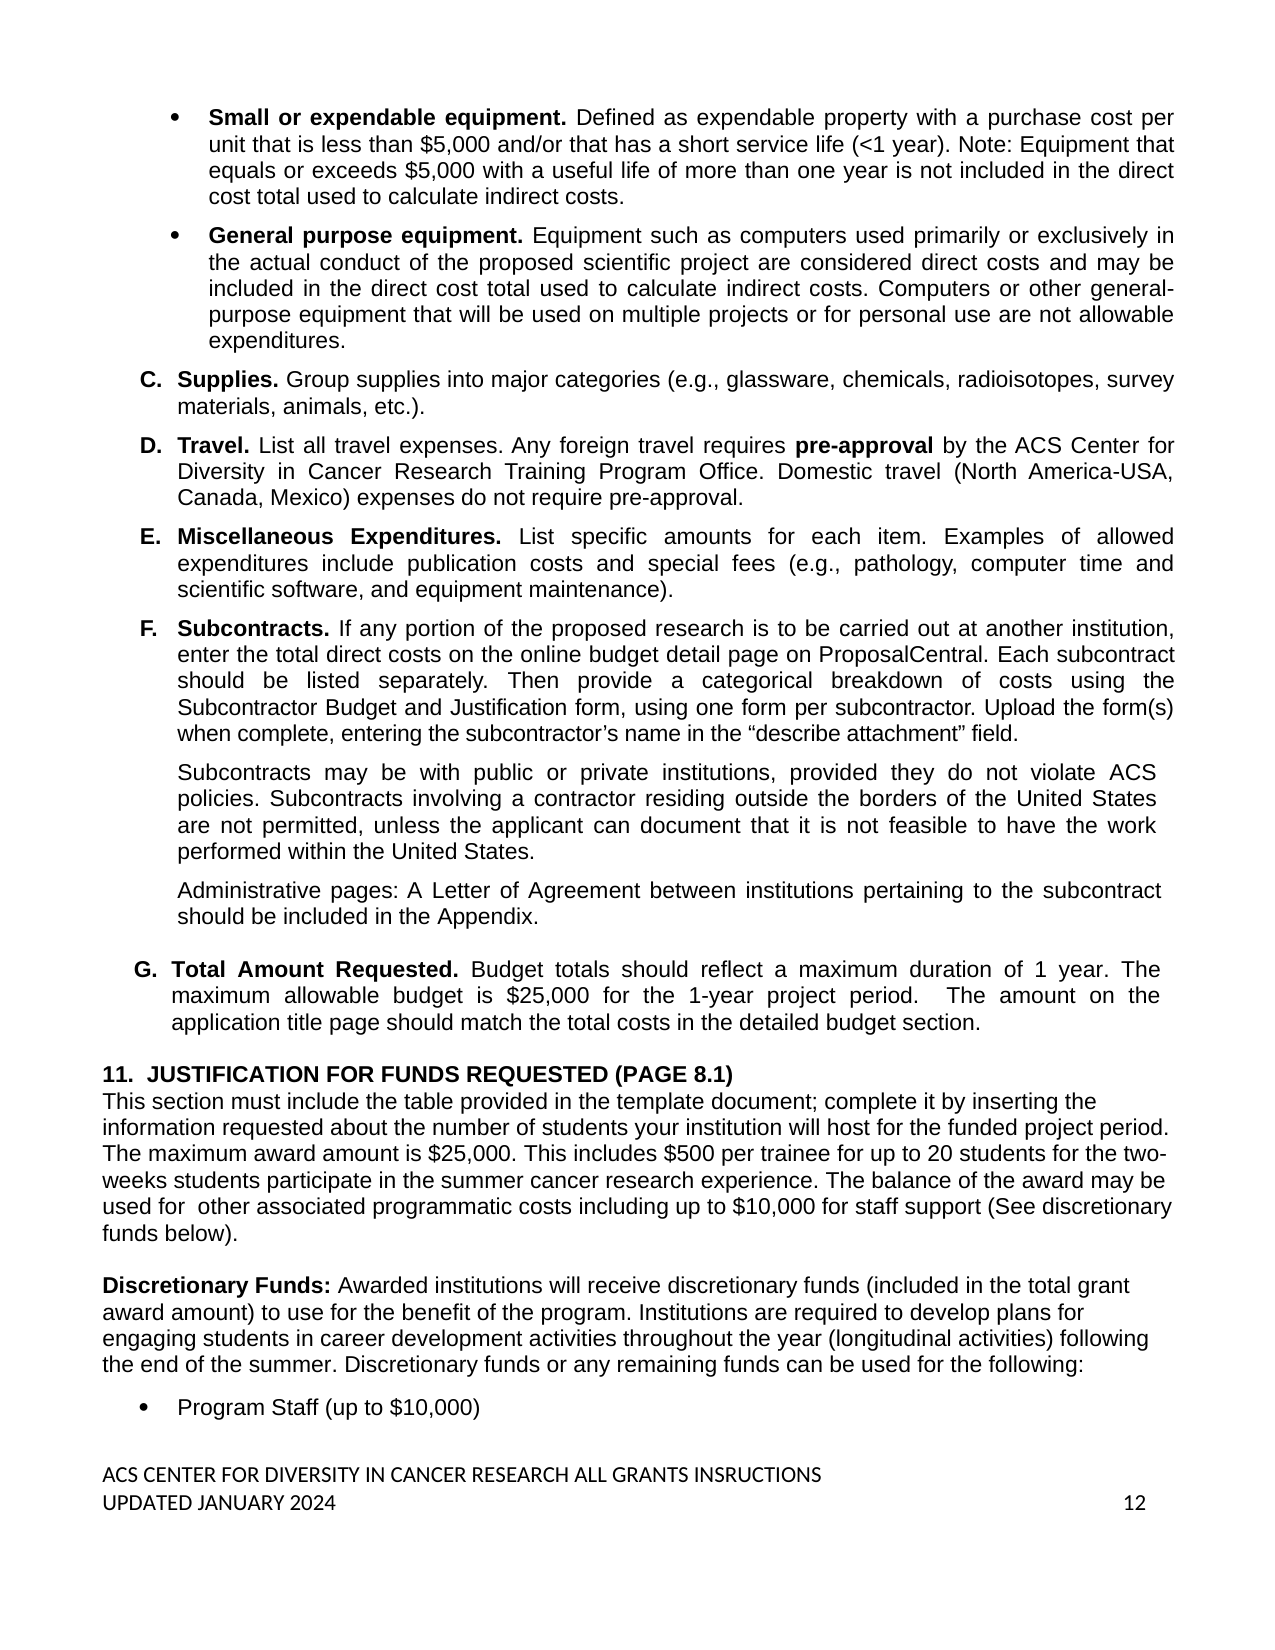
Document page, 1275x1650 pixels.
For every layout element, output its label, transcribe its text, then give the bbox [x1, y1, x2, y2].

list Supplies. Group supplies into major categories (e.g., glassware, chemicals, radioisotopes, survey materials, animals, etc.). [139, 366, 1175, 419]
list Miscellaneous Expenditures. List specific amounts for each item. Examples of allowed expenditures include publication costs and special fees (e.g., pathology, computer time and scientific software, and equipment maintenance). [139, 523, 1175, 602]
text Administrative pages: A Letter of Agreement between institutions pertaining to the subcontract should be included in the Appendix. [177, 877, 1161, 929]
text Discretionary Funds: Awarded institutions will receive discretionary funds (included in the total grant award amount) to use for the benefit of the program. Institutions are required to develop plans for engaging students in career development activities throughout the year (longitudinal activities) following the end of the summer. Discretionary funds or any remaining funds can be used for the following: [102, 1272, 1175, 1378]
list General purpose equipment. Equipment such as computers used primarily or exclusively in the actual conduct of the proposed scientific project are considered direct costs and may be included in the direct cost total used to calculate indirect costs. Computers or other general-purpose equipment that will be used on multiple projects or for personal use are not allowable expenditures. [171, 222, 1175, 354]
text This section must include the table provided in the template document; complete it by inserting the information requested about the number of students your institution will host for the funded project period. The maximum award amount is $25,000. This includes $500 per trainee for up to 20 students for the two-weeks students participate in the summer cancer research experience. The balance of the award may be used for other associated programmatic costs including up to $10,000 for staff support (See discretionary funds below). [102, 1088, 1175, 1246]
list Total Amount Requested. Budget totals should reflect a maximum duration of 1 year. The maximum allowable budget is $25,000 for the 1-year project period. The amount on the application title page should match the total costs in the detailed budget section. [133, 956, 1161, 1035]
list Travel. List all travel expenses. Any foreign travel requires pre-approval by the ACS Center for Diversity in Cancer Research Training Program Office. Domestic travel (North America-USA, Canada, Mexico) expenses do not require pre-approval. [139, 432, 1175, 511]
list Program Staff (up to $10,000) [139, 1394, 1175, 1421]
list Small or expendable equipment. Defined as expendable property with a purchase cost per unit that is less than $5,000 and/or that has a short service life (<1 year). Note: Equipment that equals or exceeds $5,000 with a useful life of more than one year is not included in the direct cost total used to calculate indirect costs. [171, 104, 1175, 209]
text Subcontracts may be with public or private institutions, provided they do not violate ACS policies. Subcontracts involving a contractor residing outside the borders of the United States are not permitted, unless the applicant can document that it is not feasible to have the work performed within the United States. [177, 759, 1157, 864]
list Subcontracts. If any portion of the proposed research is to be carried out at another institution, enter the total direct costs on the online budget detail page on ProposalCentral. Each subcontract should be listed separately. Then provide a categorical breakdown of costs using the Subcontractor Budget and Justification form, using one form per subcontractor. Upload the form(s) when complete, entering the subcontractor’s name in the “describe attachment” field. [139, 615, 1175, 746]
text 11. JUSTIFICATION FOR FUNDS REQUESTED (PAGE 8.1) [102, 1061, 1175, 1088]
